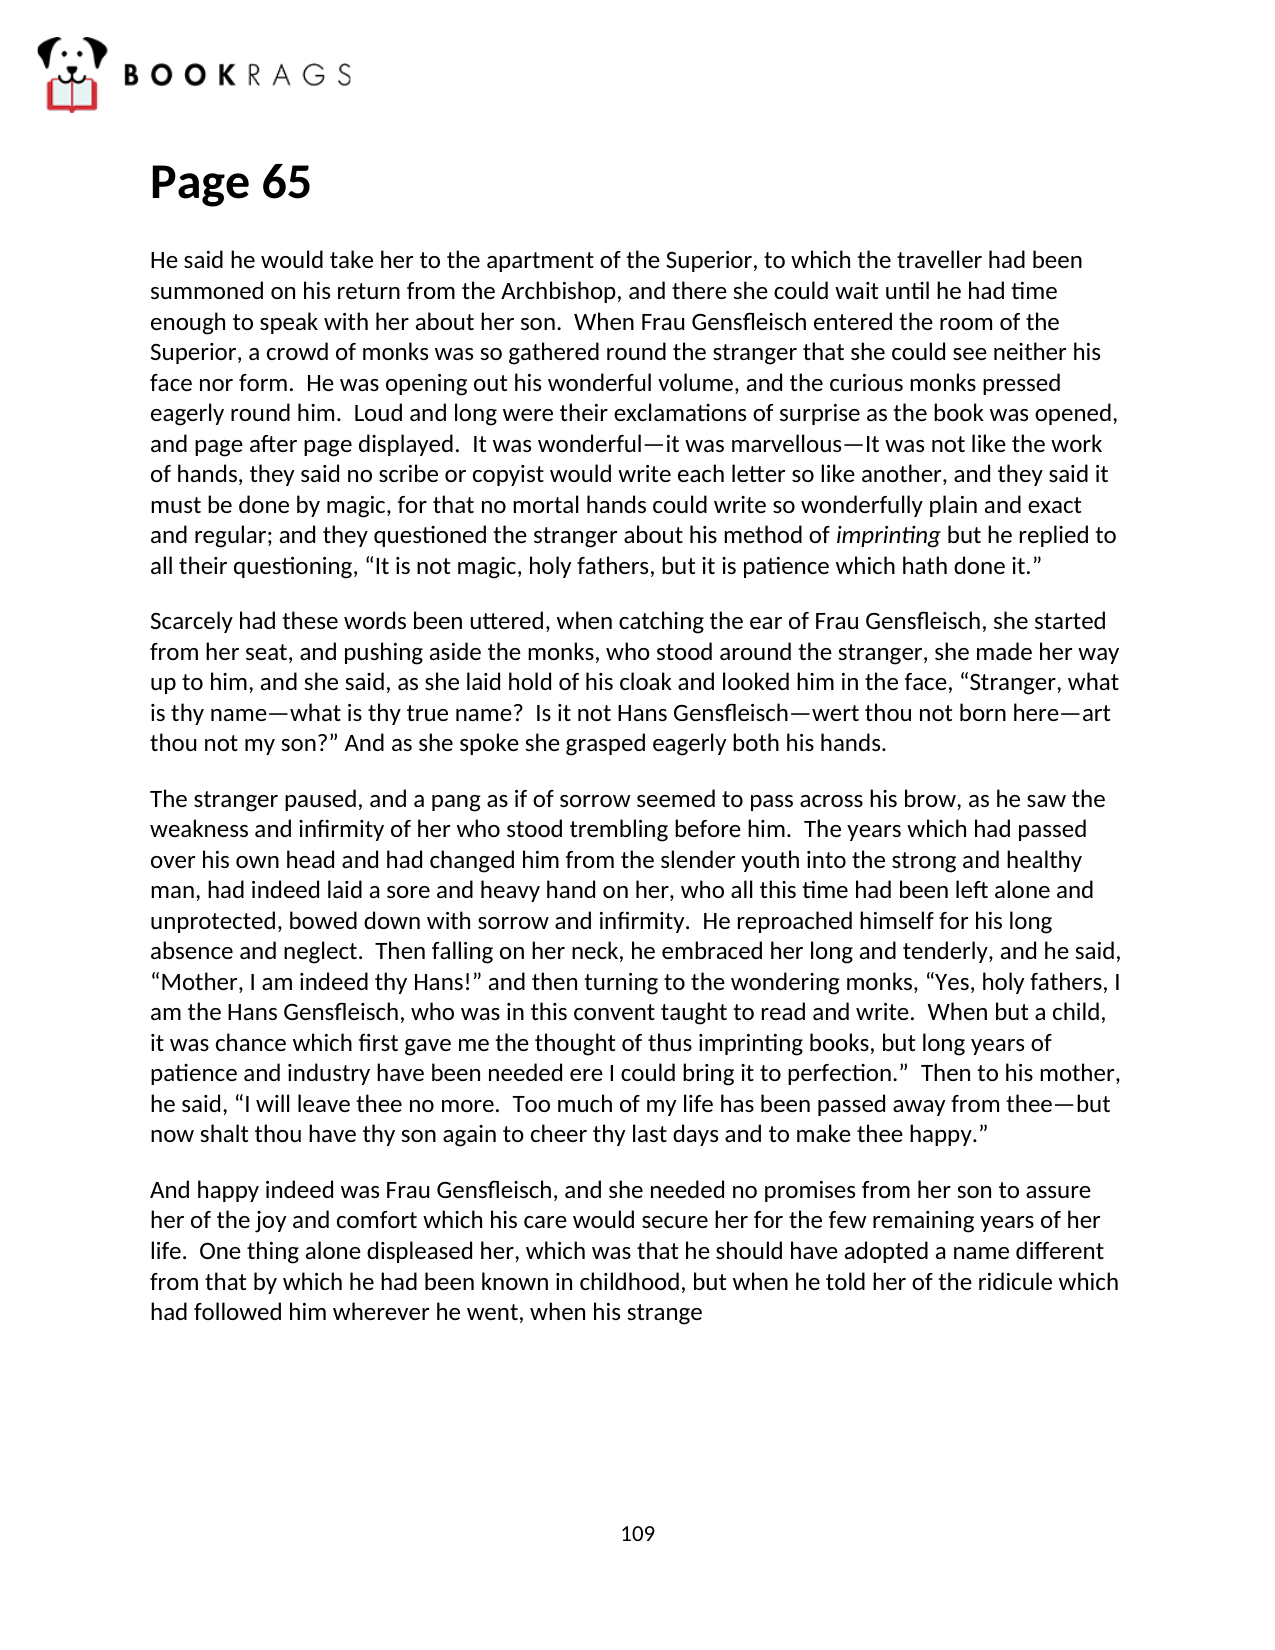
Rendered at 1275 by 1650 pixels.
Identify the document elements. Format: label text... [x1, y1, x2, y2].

text He said he would take her to the apartment of the Superior, to which the traveller had been summoned on his return from the Archbishop, and there she could wait until he had time enough to speak with her about her son. When Frau Gensfleisch entered the room of the Superior, a crowd of monks was so gathered round the stranger that she could see neither his face nor form. He was opening out his wonderful volume, and the curious monks pressed eagerly round him. Loud and long were their exclamations of surprise as the book was opened, and page after page displayed. It was wonderful—­it was marvellous—­It was not like the work of hands, they said no scribe or copyist would write each letter so like another, and they said it must be done by magic, for that no mortal hands could write so wonderfully plain and exact and regular; and they questioned the stranger about his method of imprinting but he replied to all their questioning, “It is not magic, holy fathers, but it is patience which hath done it.” [150, 244, 1125, 580]
text Scarcely had these words been uttered, when catching the ear of Frau Gensfleisch, she started from her seat, and pushing aside the monks, who stood around the stranger, she made her way up to him, and she said, as she laid hold of his cloak and looked him in the face, “Stranger, what is thy name—­what is thy true name? Is it not Hans Gensfleisch—­wert thou not born here—­art thou not my son?” And as she spoke she grasped eagerly both his hands. [150, 605, 1125, 758]
text And happy indeed was Frau Gensfleisch, and she needed no promises from her son to assure her of the joy and comfort which his care would secure her for the few remaining years of her life. One thing alone displeased her, which was that he should have adopted a name different from that by which he had been known in childhood, but when he told her of the ridicule which had followed him wherever he went, when his strange [150, 1174, 1125, 1327]
text The stranger paused, and a pang as if of sorrow seemed to pass across his brow, as he saw the weakness and infirmity of her who stood trembling before him. The years which had passed over his own head and had changed him from the slender youth into the strong and healthy man, had indeed laid a sore and heavy hand on her, who all this time had been left alone and unprotected, bowed down with sorrow and infirmity. He reproached himself for his long absence and neglect. Then falling on her neck, he embraced her long and tenderly, and he said, “Mother, I am indeed thy Hans!” and then turning to the wondering monks, “Yes, holy fathers, I am the Hans Gensfleisch, who was in this convent taught to read and write. When but a child, it was chance which first gave me the thought of thus imprinting books, but long years of patience and industry have been needed ere I could bring it to perfection.” Then to his mother, he said, “I will leave thee no more. Too much of my life has been passed away from thee—­but now shalt thou have thy son again to cheer thy last days and to make thee happy.” [150, 783, 1125, 1149]
picture [37, 37, 351, 113]
text Page 65 [150, 150, 1125, 211]
